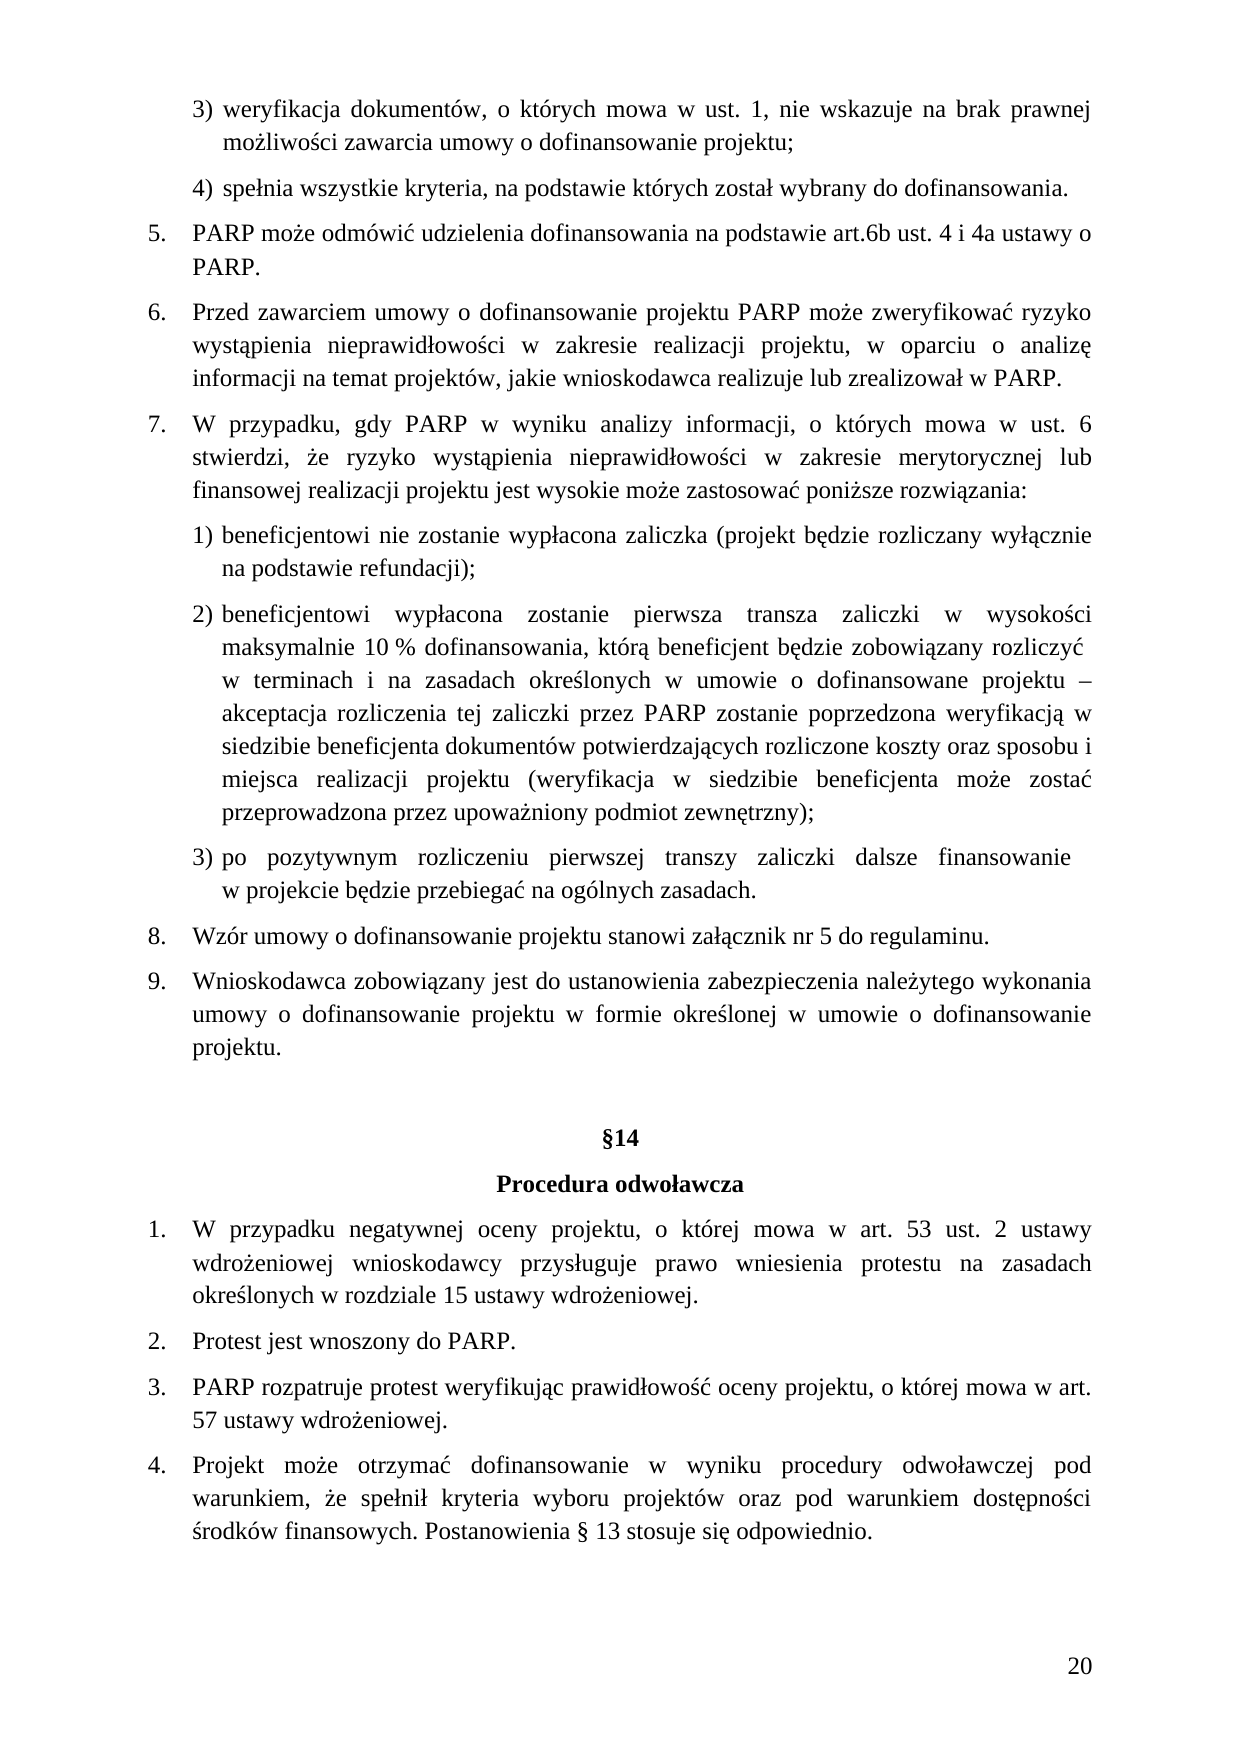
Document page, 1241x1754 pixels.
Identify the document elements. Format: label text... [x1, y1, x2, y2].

list beneficjentowi nie zostanie wypłacona zaliczka (projekt będzie rozliczany wyłącznie na podstawie refundacji); [192, 520, 1092, 582]
list Protest jest wnoszony do PARP. [148, 1326, 1092, 1355]
list beneficjentowi wypłacona zostanie pierwsza transza zaliczki w wysokości maksymalnie 10 % dofinansowania, którą beneficjent będzie zobowiązany rozliczyć w terminach i na zasadach określonych w umowie o dofinansowane projektu – akceptacja rozliczenia tej zaliczki przez PARP zostanie poprzedzona weryfikacją w siedzibie beneficjenta dokumentów potwierdzających rozliczone koszty oraz sposobu i miejsca realizacji projektu (weryfikacja w siedzibie beneficjenta może zostać przeprowadzona przez upoważniony podmiot zewnętrzny); [192, 599, 1092, 826]
list W przypadku, gdy PARP w wyniku analizy informacji, o których mowa w ust. 6 stwierdzi, że ryzyko wystąpienia nieprawidłowości w zakresie merytorycznej lub finansowej realizacji projektu jest wysokie może zastosować poniższe rozwiązania: [148, 409, 1092, 503]
list W przypadku negatywnej oceny projektu, o której mowa w art. 53 ust. 2 ustawy wdrożeniowej wnioskodawcy przysługuje prawo wniesienia protestu na zasadach określonych w rozdziale 15 ustawy wdrożeniowej. [148, 1214, 1092, 1309]
list weryfikacja dokumentów, o których mowa w ust. 1, nie wskazuje na brak prawnej możliwości zawarcia umowy o dofinansowanie projektu; [192, 94, 1092, 156]
text §14 [148, 1123, 1092, 1152]
list PARP rozpatruje protest weryfikując prawidłowość oceny projektu, o której mowa w art. 57 ustawy wdrożeniowej. [148, 1372, 1092, 1433]
list PARP może odmówić udzielenia dofinansowania na podstawie art.6b ust. 4 i 4a ustawy o PARP. [148, 218, 1092, 280]
list po pozytywnym rozliczeniu pierwszej transzy zaliczki dalsze finansowanie w projekcie będzie przebiegać na ogólnych zasadach. [192, 842, 1092, 904]
list Projekt może otrzymać dofinansowanie w wyniku procedury odwoławczej pod warunkiem, że spełnił kryteria wyboru projektów oraz pod warunkiem dostępności środków finansowych. Postanowienia § 13 stosuje się odpowiednio. [148, 1450, 1092, 1545]
list Przed zawarciem umowy o dofinansowanie projektu PARP może zweryfikować ryzyko wystąpienia nieprawidłowości w zakresie realizacji projektu, w oparciu o analizę informacji na temat projektów, jakie wnioskodawca realizuje lub zrealizował w PARP. [148, 297, 1092, 392]
list Wnioskodawca zobowiązany jest do ustanowienia zabezpieczenia należytego wykonania umowy o dofinansowanie projektu w formie określonej w umowie o dofinansowanie projektu. [148, 966, 1092, 1061]
text Procedura odwoławcza [148, 1169, 1092, 1198]
list spełnia wszystkie kryteria, na podstawie których został wybrany do dofinansowania. [192, 173, 1092, 202]
list Wzór umowy o dofinansowanie projektu stanowi załącznik nr 5 do regulaminu. [148, 921, 1092, 950]
